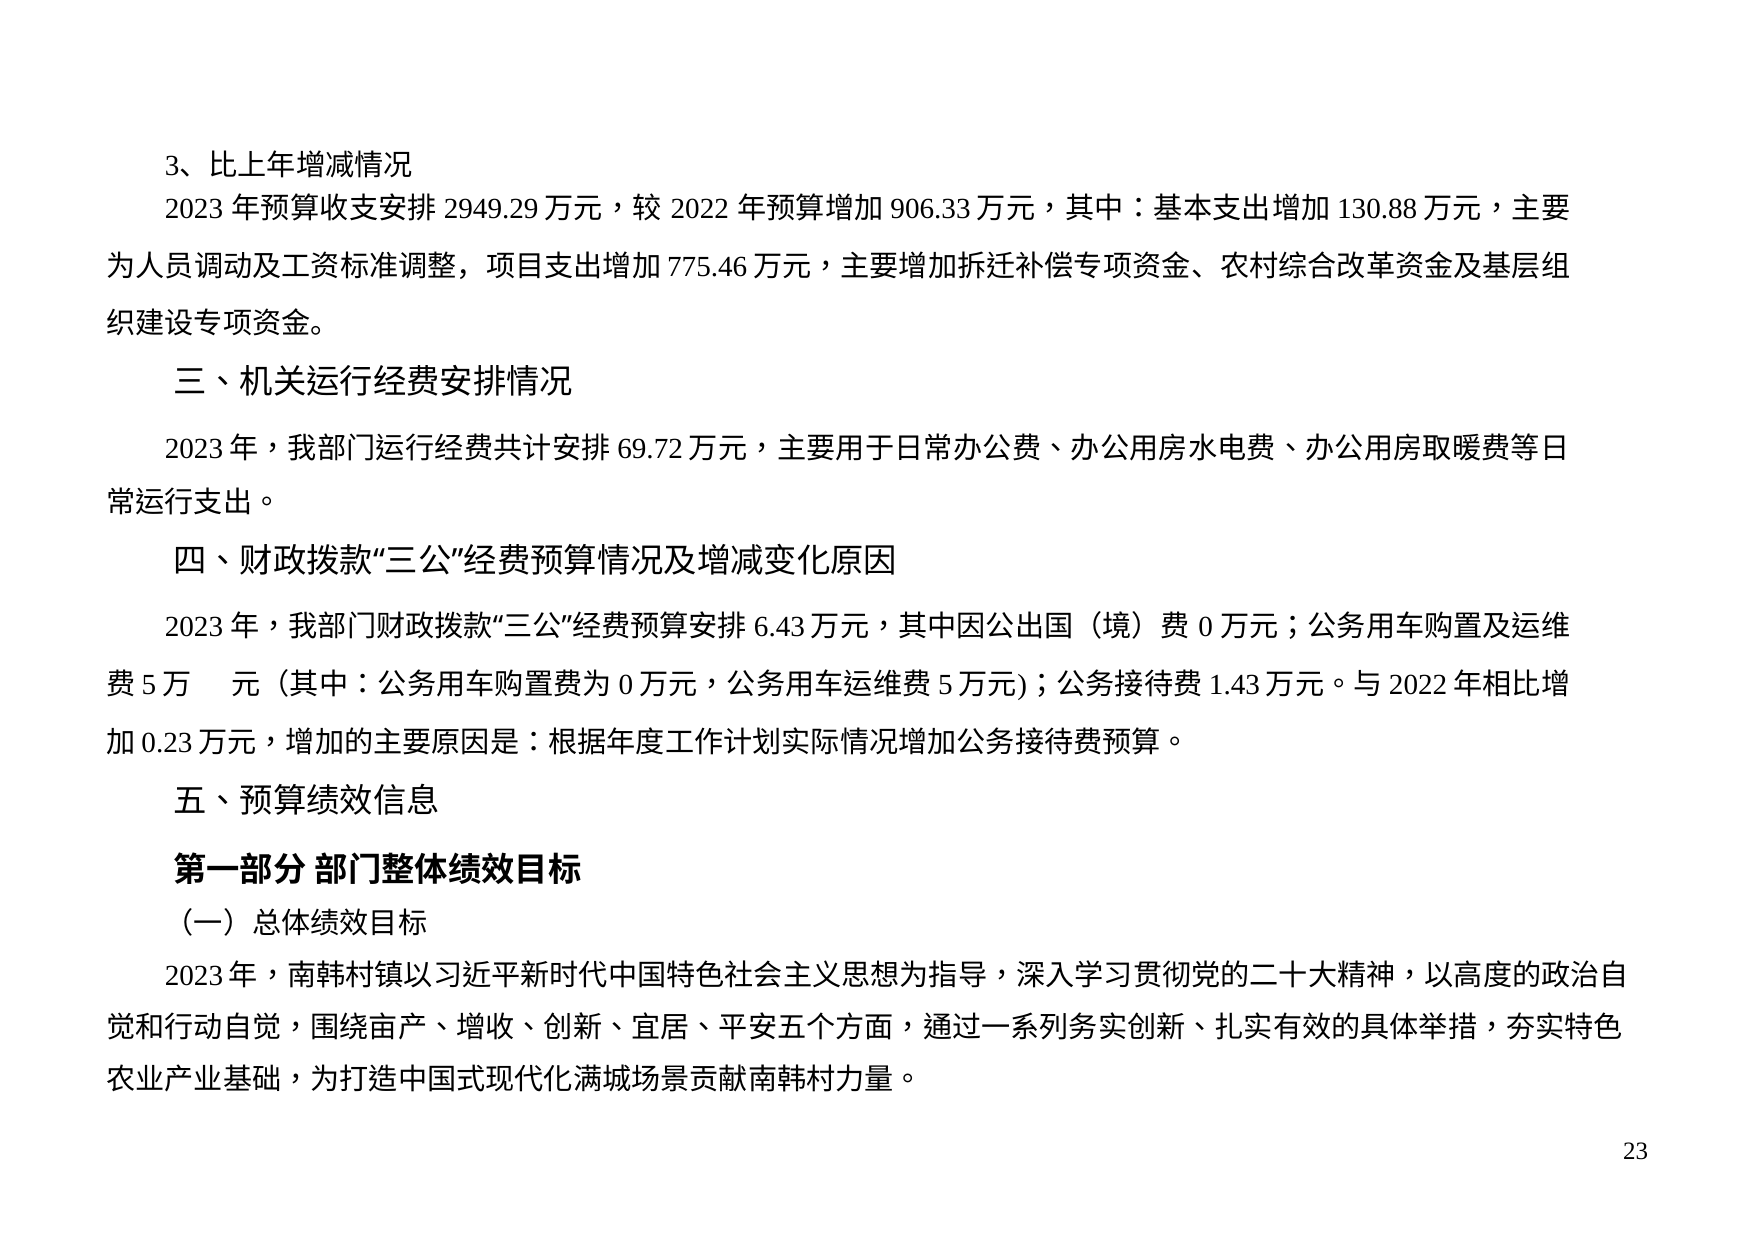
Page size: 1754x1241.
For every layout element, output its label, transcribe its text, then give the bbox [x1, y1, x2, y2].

text 三、机关运行经费安排情况 [106, 358, 1648, 404]
text 五、预算绩效信息 [106, 777, 1648, 822]
list 财政拨款“三公”经费预算情况及增减变化原因 [106, 536, 1648, 582]
text 2023 年预算收支安排2949.29万元，较 2022 年预算增加906.33万元，其中：基本支出增加130.88万元，主要为人员调动及工资标准调整，项目支出增加775.46万元，主要增加拆迁补偿专项资金、农村综合改革资金及基层组织建设专项资金。 [106, 184, 1571, 342]
text 2023 年，我部门财政拨款“三公”经费预算安排6.43万元，其中因公出国（境）费 0 万元；公务用车购置及运维费5万 元（其中：公务用车购置费为0万元，公务用车运维费5万元)；公务接待费1.43万元。与2022年相比增加0.23万元，增加的主要原因是：根据年度工作计划实际情况增加公务接待费预算。 [106, 606, 1571, 761]
text （一）总体绩效目标 [106, 891, 1648, 943]
text 2023年，我部门运行经费共计安排69.72万元，主要用于日常办公费、办公用房水电费、办公用房取暖费等日常运行支出。 [106, 427, 1571, 521]
text 第一部分 部门整体绩效目标 [106, 846, 1648, 891]
text 3、比上年增减情况 [106, 142, 1648, 184]
text 2023年，南韩村镇以习近平新时代中国特色社会主义思想为指导，深入学习贯彻党的二十大精神，以高度的政治自觉和行动自觉，围绕亩产、增收、创新、宜居、平安五个方面，通过一系列务实创新、扎实有效的具体举措，夯实特色农业产业基础，为打造中国式现代化满城场景贡献南韩村力量。 [106, 943, 1648, 1100]
